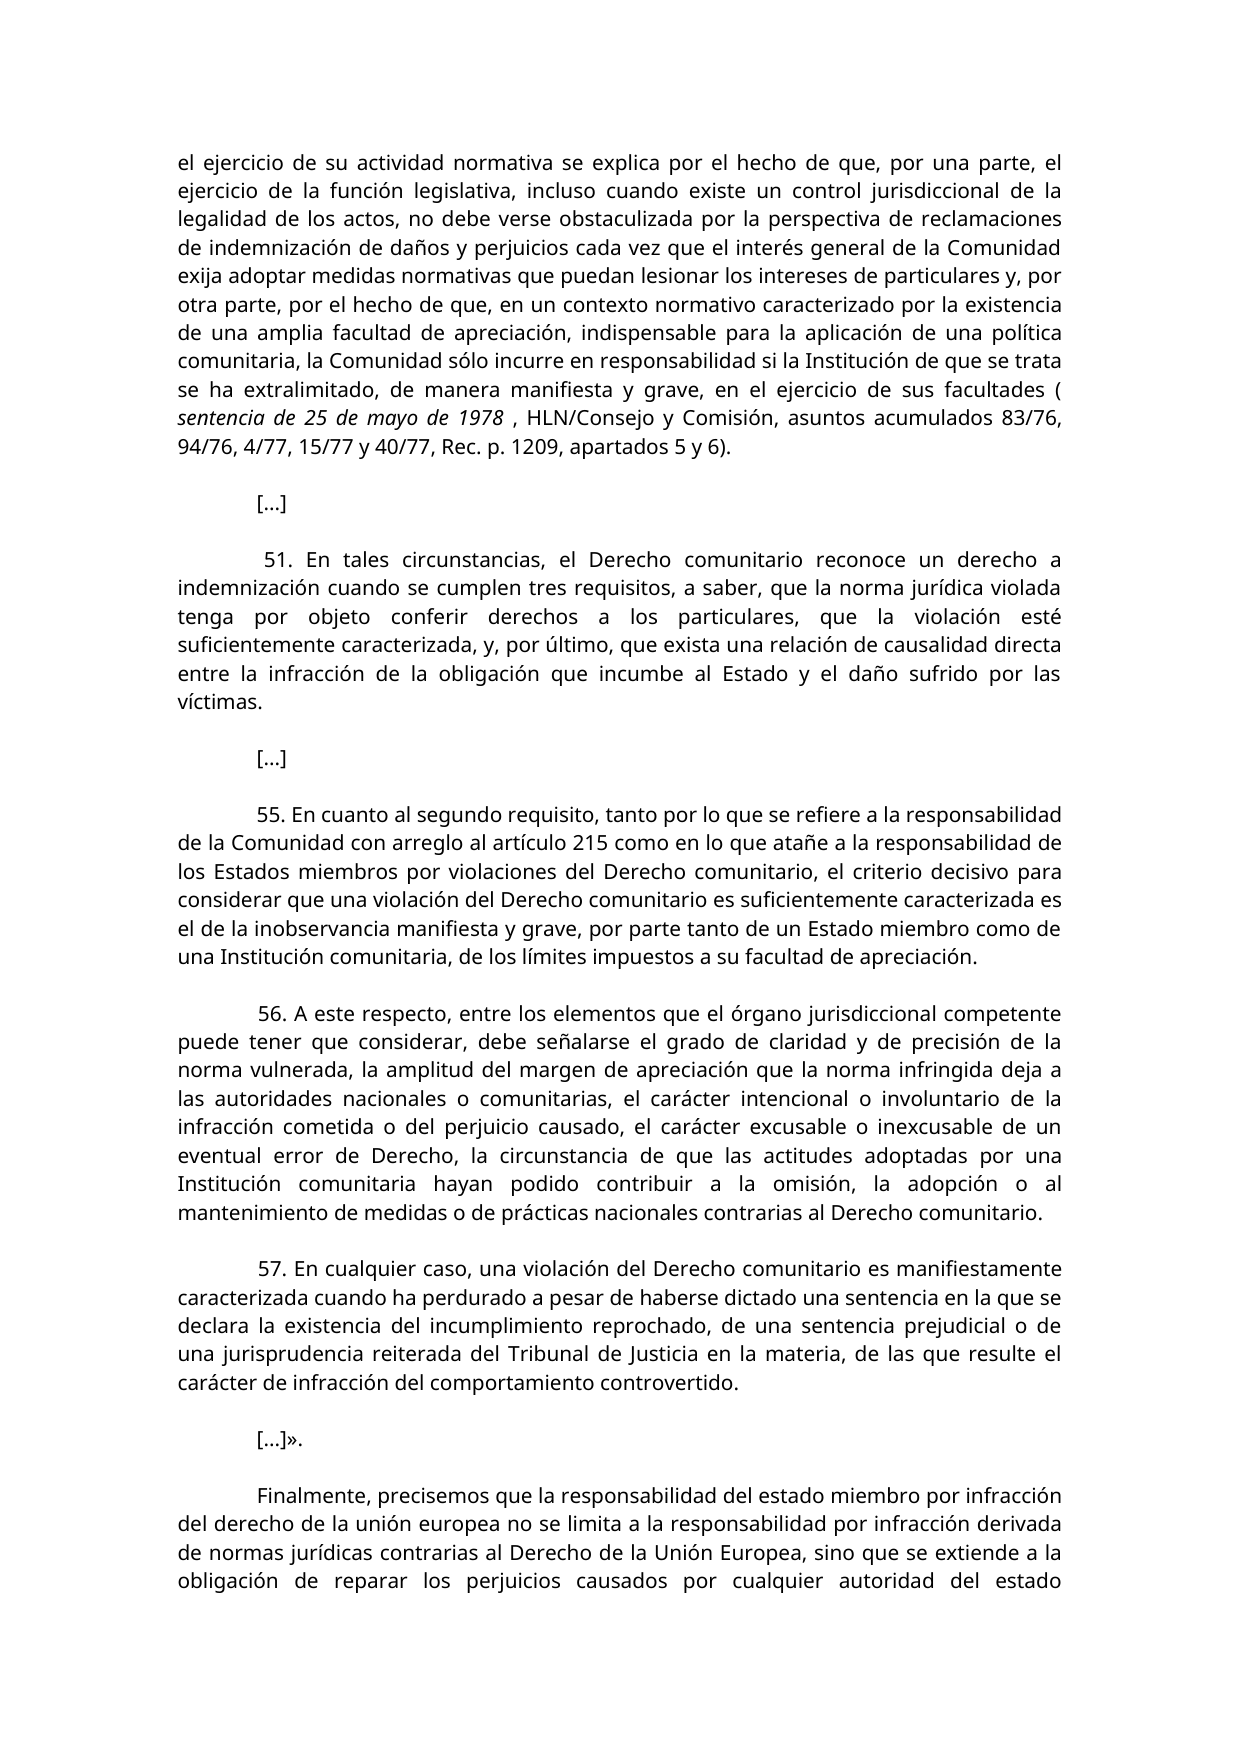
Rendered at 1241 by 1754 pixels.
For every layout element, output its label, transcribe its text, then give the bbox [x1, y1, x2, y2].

text [...]». [177, 1424, 1063, 1453]
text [177, 148, 1063, 460]
text [...] [177, 743, 1063, 772]
text 56. A este respecto, entre los elementos que el órgano jurisdiccional competente puede tener que considerar, debe señalarse el grado de claridad y de precisión de la norma vulnerada, la amplitud del margen de apreciación que la norma infringida deja a las autoridades nacionales o comunitarias, el carácter intencional o involuntario de la infracción cometida o del perjuicio causado, el carácter excusable o inexcusable de un eventual error de Derecho, la circunstancia de que las actitudes adoptadas por una Institución comunitaria hayan podido contribuir a la omisión, la adopción o al mantenimiento de medidas o de prácticas nacionales contrarias al Derecho comunitario. [177, 999, 1063, 1226]
text [...] [177, 488, 1063, 517]
text 57. En cualquier caso, una violación del Derecho comunitario es manifiestamente caracterizada cuando ha perdurado a pesar de haberse dictado una sentencia en la que se declara la existencia del incumplimiento reprochado, de una sentencia prejudicial o de una jurisprudencia reiterada del Tribunal de Justicia en la materia, de las que resulte el carácter de infracción del comportamiento controvertido. [177, 1254, 1063, 1396]
text 55. En cuanto al segundo requisito, tanto por lo que se refiere a la responsabilidad de la Comunidad con arreglo al artículo 215 como en lo que atañe a la responsabilidad de los Estados miembros por violaciones del Derecho comunitario, el criterio decisivo para considerar que una violación del Derecho comunitario es suficientemente caracterizada es el de la inobservancia manifiesta y grave, por parte tanto de un Estado miembro como de una Institución comunitaria, de los límites impuestos a su facultad de apreciación. [177, 800, 1063, 971]
text 51. En tales circunstancias, el Derecho comunitario reconoce un derecho a indemnización cuando se cumplen tres requisitos, a saber, que la norma jurídica violada tenga por objeto conferir derechos a los particulares, que la violación esté suficientemente caracterizada, y, por último, que exista una relación de causalidad directa entre la infracción de la obligación que incumbe al Estado y el daño sufrido por las víctimas. [177, 545, 1063, 716]
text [177, 1481, 1063, 1594]
